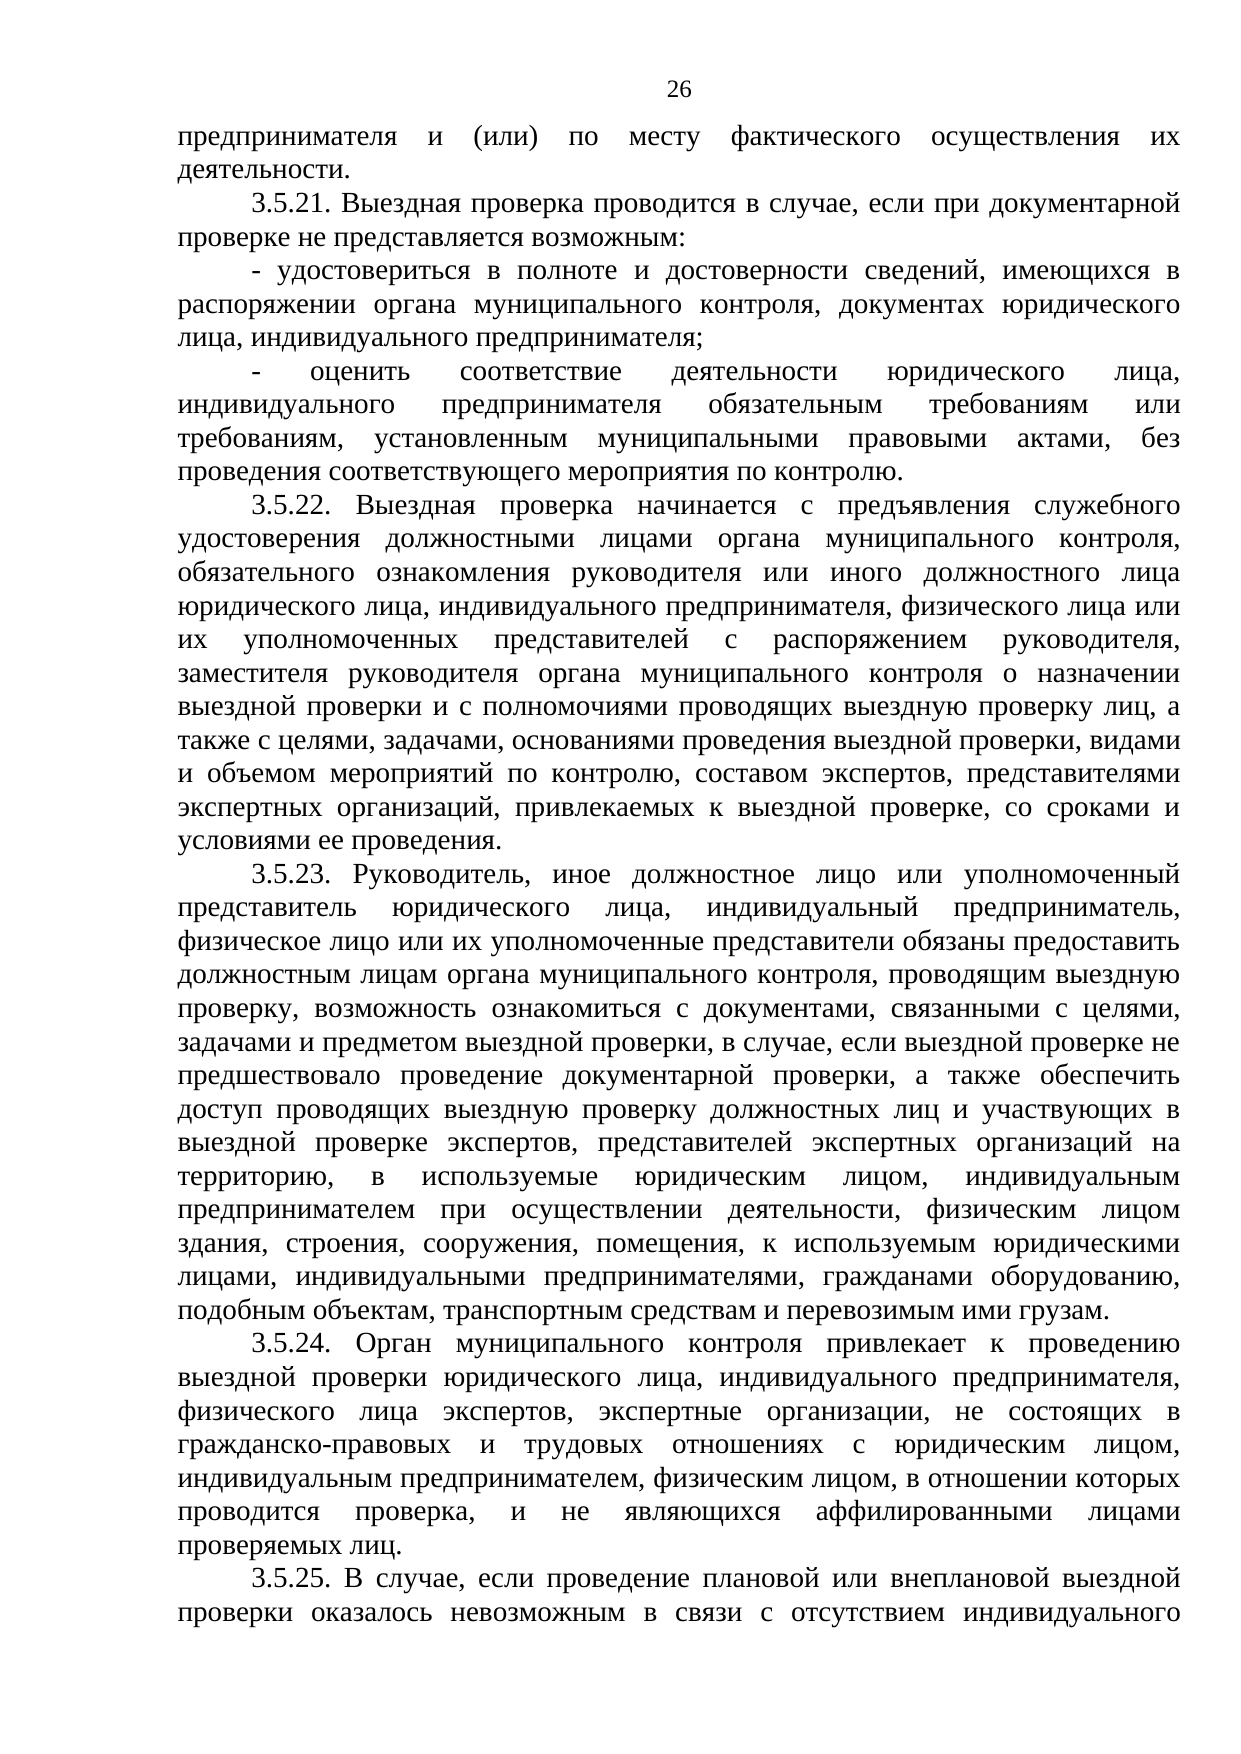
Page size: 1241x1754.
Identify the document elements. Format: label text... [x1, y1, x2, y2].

text 3.5.24. Орган муниципального контроля привлекает к проведению выездной проверки юридического лица, индивидуального предпринимателя, физического лица экспертов, экспертные организации, не состоящих в гражданско-правовых и трудовых отношениях с юридическим лицом, индивидуальным предпринимателем, физическим лицом, в отношении которых проводится проверка, и не являющихся аффилированными лицами проверяемых лиц. [177, 1326, 1181, 1560]
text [177, 1560, 1181, 1627]
text 3.5.22. Выездная проверка начинается с предъявления служебного удостоверения должностными лицами органа муниципального контроля, обязательного ознакомления руководителя или иного должностного лица юридического лица, индивидуального предпринимателя, физического лица или их уполномоченных представителей с распоряжением руководителя, заместителя руководителя органа муниципального контроля о назначении выездной проверки и с полномочиями проводящих выездную проверку лиц, а также с целями, задачами, основаниями проведения выездной проверки, видами и объемом мероприятий по контролю, составом экспертов, представителями экспертных организаций, привлекаемых к выездной проверке, со сроками и условиями ее проведения. [177, 487, 1181, 856]
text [177, 118, 1181, 185]
text - удостовериться в полноте и достоверности сведений, имеющихся в распоряжении органа муниципального контроля, документах юридического лица, индивидуального предпринимателя; [177, 252, 1181, 353]
text - оценить соответствие деятельности юридического лица, индивидуального предпринимателя обязательным требованиям или требованиям, установленным муниципальными правовыми актами, без проведения соответствующего мероприятия по контролю. [177, 353, 1181, 487]
text 3.5.23. Руководитель, иное должностное лицо или уполномоченный представитель юридического лица, индивидуальный предприниматель, физическое лицо или их уполномоченные представители обязаны предоставить должностным лицам органа муниципального контроля, проводящим выездную проверку, возможность ознакомиться с документами, связанными с целями, задачами и предметом выездной проверки, в случае, если выездной проверке не предшествовало проведение документарной проверки, а также обеспечить доступ проводящих выездную проверку должностных лиц и участвующих в выездной проверке экспертов, представителей экспертных организаций на территорию, в используемые юридическим лицом, индивидуальным предпринимателем при осуществлении деятельности, физическим лицом здания, строения, сооружения, помещения, к используемым юридическими лицами, индивидуальными предпринимателями, гражданами оборудованию, подобным объектам, транспортным средствам и перевозимым ими грузам. [177, 856, 1181, 1326]
text 3.5.21. Выездная проверка проводится в случае, если при документарной проверке не представляется возможным: [177, 185, 1181, 252]
